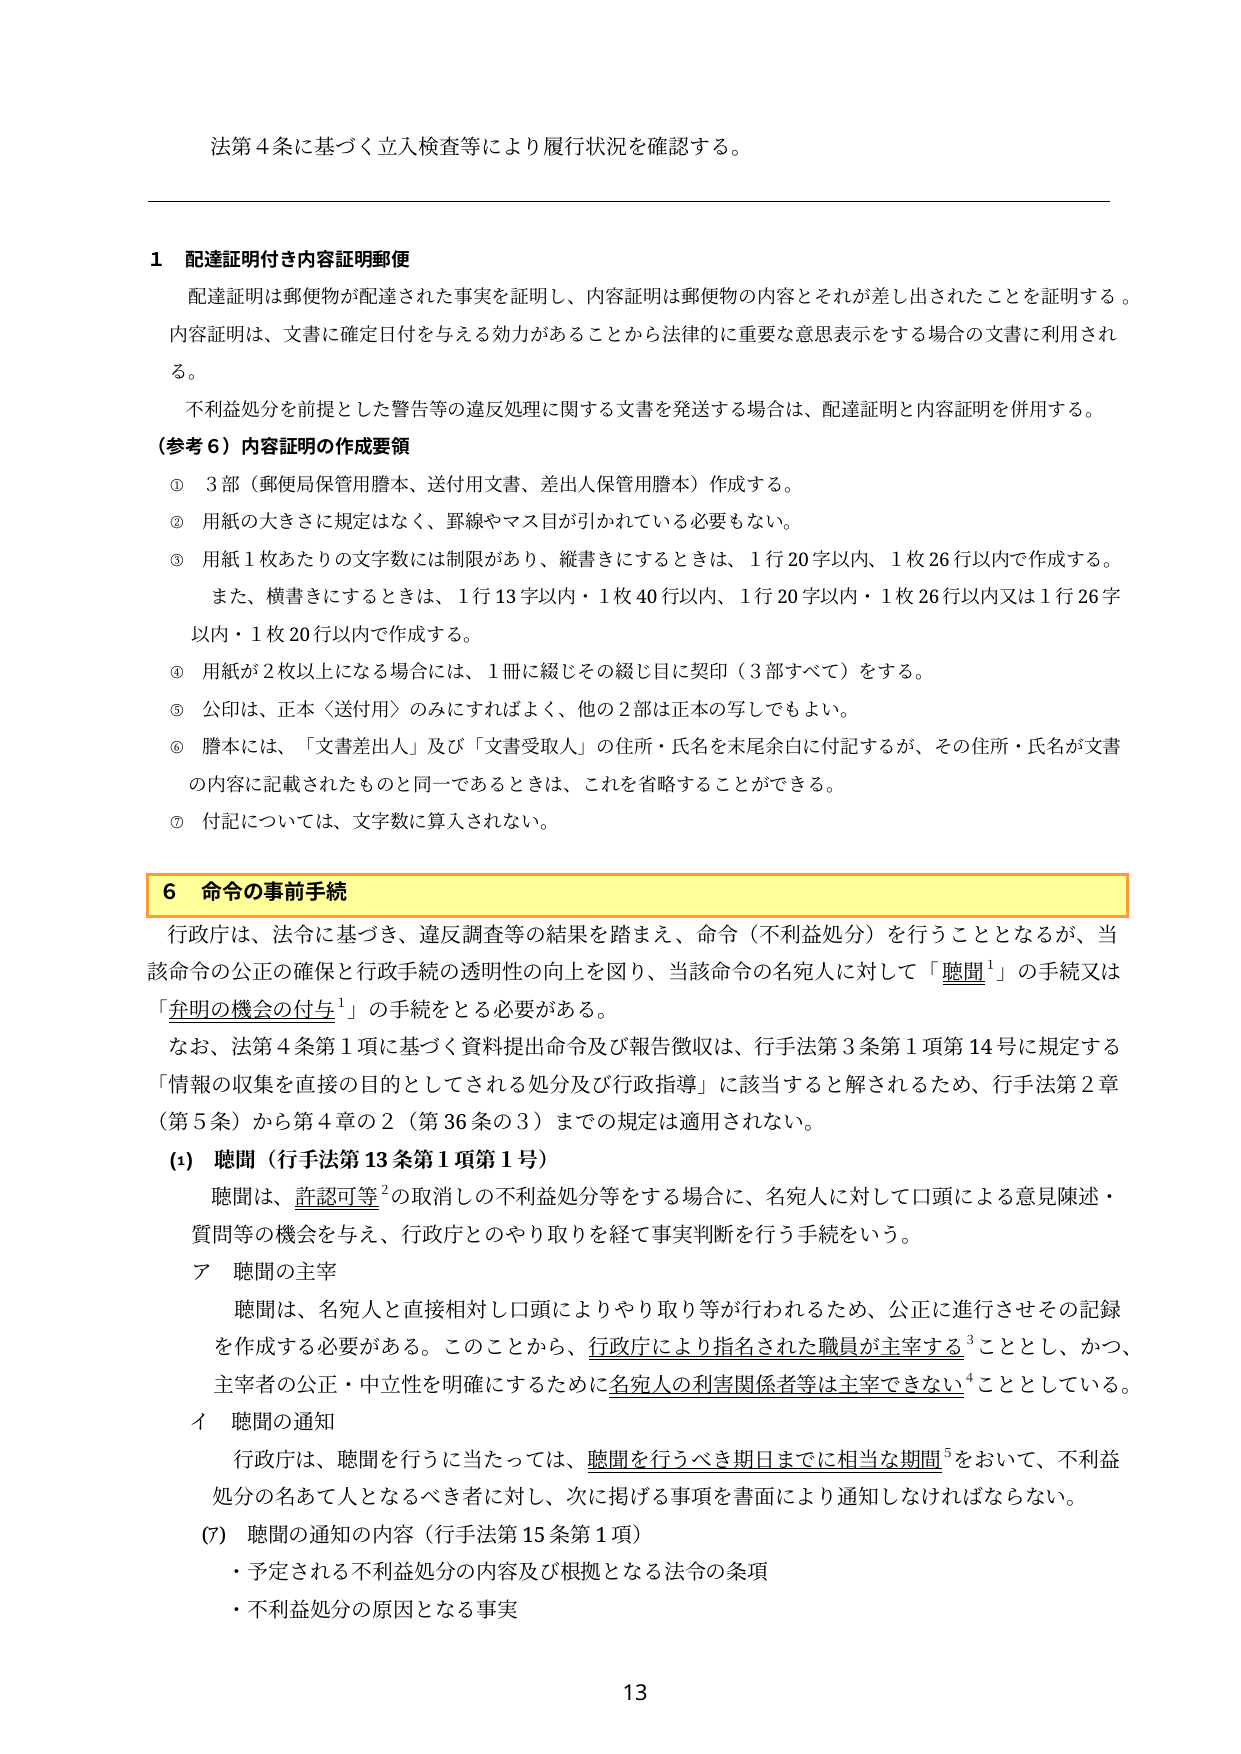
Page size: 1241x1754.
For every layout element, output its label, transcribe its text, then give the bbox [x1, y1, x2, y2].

text 処分の名あて人となるべき者に対し、次に掲げる事項を書面により通知しなければならない。 [191, 1477, 1122, 1514]
text また、横書きにするときは、１行13字以内・１枚40行以内、１行20字以内・１枚26行以内又は１行26字以内・１枚20行以内で作成する。 [191, 577, 1122, 652]
text ① ３部（郵便局保管用謄本、送付用文書、差出人保管用謄本）作成する。 [169, 464, 1122, 502]
text ③ 用紙１枚あたりの文字数には制限があり、縦書きにするときは、１行20字以内、１枚26行以内で作成する。 [169, 539, 1137, 577]
text ⑥ 謄本には、「文書差出人」及び「文書受取人」の住所・氏名を末尾余白に付記するが、その住所・氏名が文書の内容に記載されたものと同一であるときは、これを省略することができる。 [169, 727, 1122, 802]
text １ 配達証明付き内容証明郵便 [148, 239, 1122, 277]
text ⑴ 聴聞（行手法第13条第１項第１号） [148, 1139, 1122, 1177]
text イ 聴聞の通知 [148, 1402, 1122, 1439]
text 行政庁は、法令に基づき、違反調査等の結果を踏まえ、命令（不利益処分）を行うこととなるが、当該命令の公正の確保と行政手続の透明性の向上を図り、当該命令の名宛人に対して「聴聞１」の手続又は「弁明の機会の付与１」の手続をとる必要がある。 [148, 918, 1122, 1027]
text 不利益処分を前提とした警告等の違反処理に関する文書を発送する場合は、配達証明と内容証明を併用する。 [148, 389, 1122, 427]
text （参考６）内容証明の作成要領 [148, 427, 1122, 464]
text なお、法第４条第１項に基づく資料提出命令及び報告徴収は、行手法第３条第１項第14号に規定する「情報の収集を直接の目的としてされる処分及び行政指導」に該当すると解されるため、行手法第２章（第５条）から第４章の２（第36条の３）までの規定は適用されない。 [148, 1027, 1122, 1139]
text ② 用紙の大きさに規定はなく、罫線やマス目が引かれている必要もない。 [169, 502, 1122, 539]
text (ｱ) 聴聞の通知の内容（行手法第15条第1項） [181, 1514, 1122, 1552]
text ⑦ 付記については、文字数に算入されない。 [169, 802, 1122, 839]
text 聴聞は、許認可等２の取消しの不利益処分等をする場合に、名宛人に対して口頭による意見陳述・質問等の機会を与え、行政庁とのやり取りを経て事実判断を行う手続をいう。 [148, 1177, 1122, 1252]
text ・予定される不利益処分の内容及び根拠となる法令の条項 [159, 1552, 1122, 1589]
text ・不利益処分の原因となる事実 [159, 1589, 1122, 1627]
text ⑤ 公印は、正本〈送付用〉のみにすればよく、他の２部は正本の写しでもよい。 [169, 689, 1122, 727]
text 行政庁は、聴聞を行うに当たっては、聴聞を行うべき期日までに相当な期間５をおいて、不利益 [191, 1439, 1122, 1477]
text ア 聴聞の主宰 [148, 1252, 1122, 1289]
text 聴聞は、名宛人と直接相対し口頭によりやり取り等が行われるため、公正に進行させその記録を作成する必要がある。このことから、行政庁により指名された職員が主宰する３こととし、かつ、主宰者の公正・中立性を明確にするために名宛人の利害関係者等は主宰できない４こととしている。 [213, 1289, 1122, 1402]
text ④ 用紙が２枚以上になる場合には、１冊に綴じその綴じ目に契印（３部すべて）をする。 [169, 652, 1122, 689]
text 法第４条に基づく立入検査等により履行状況を確認する。 [148, 127, 1122, 164]
text 配達証明は郵便物が配達された事実を証明し、内容証明は郵便物の内容とそれが差し出されたことを証明する。内容証明は、文書に確定日付を与える効力があることから法律的に重要な意思表示をする場合の文書に利用される。 [169, 277, 1122, 389]
